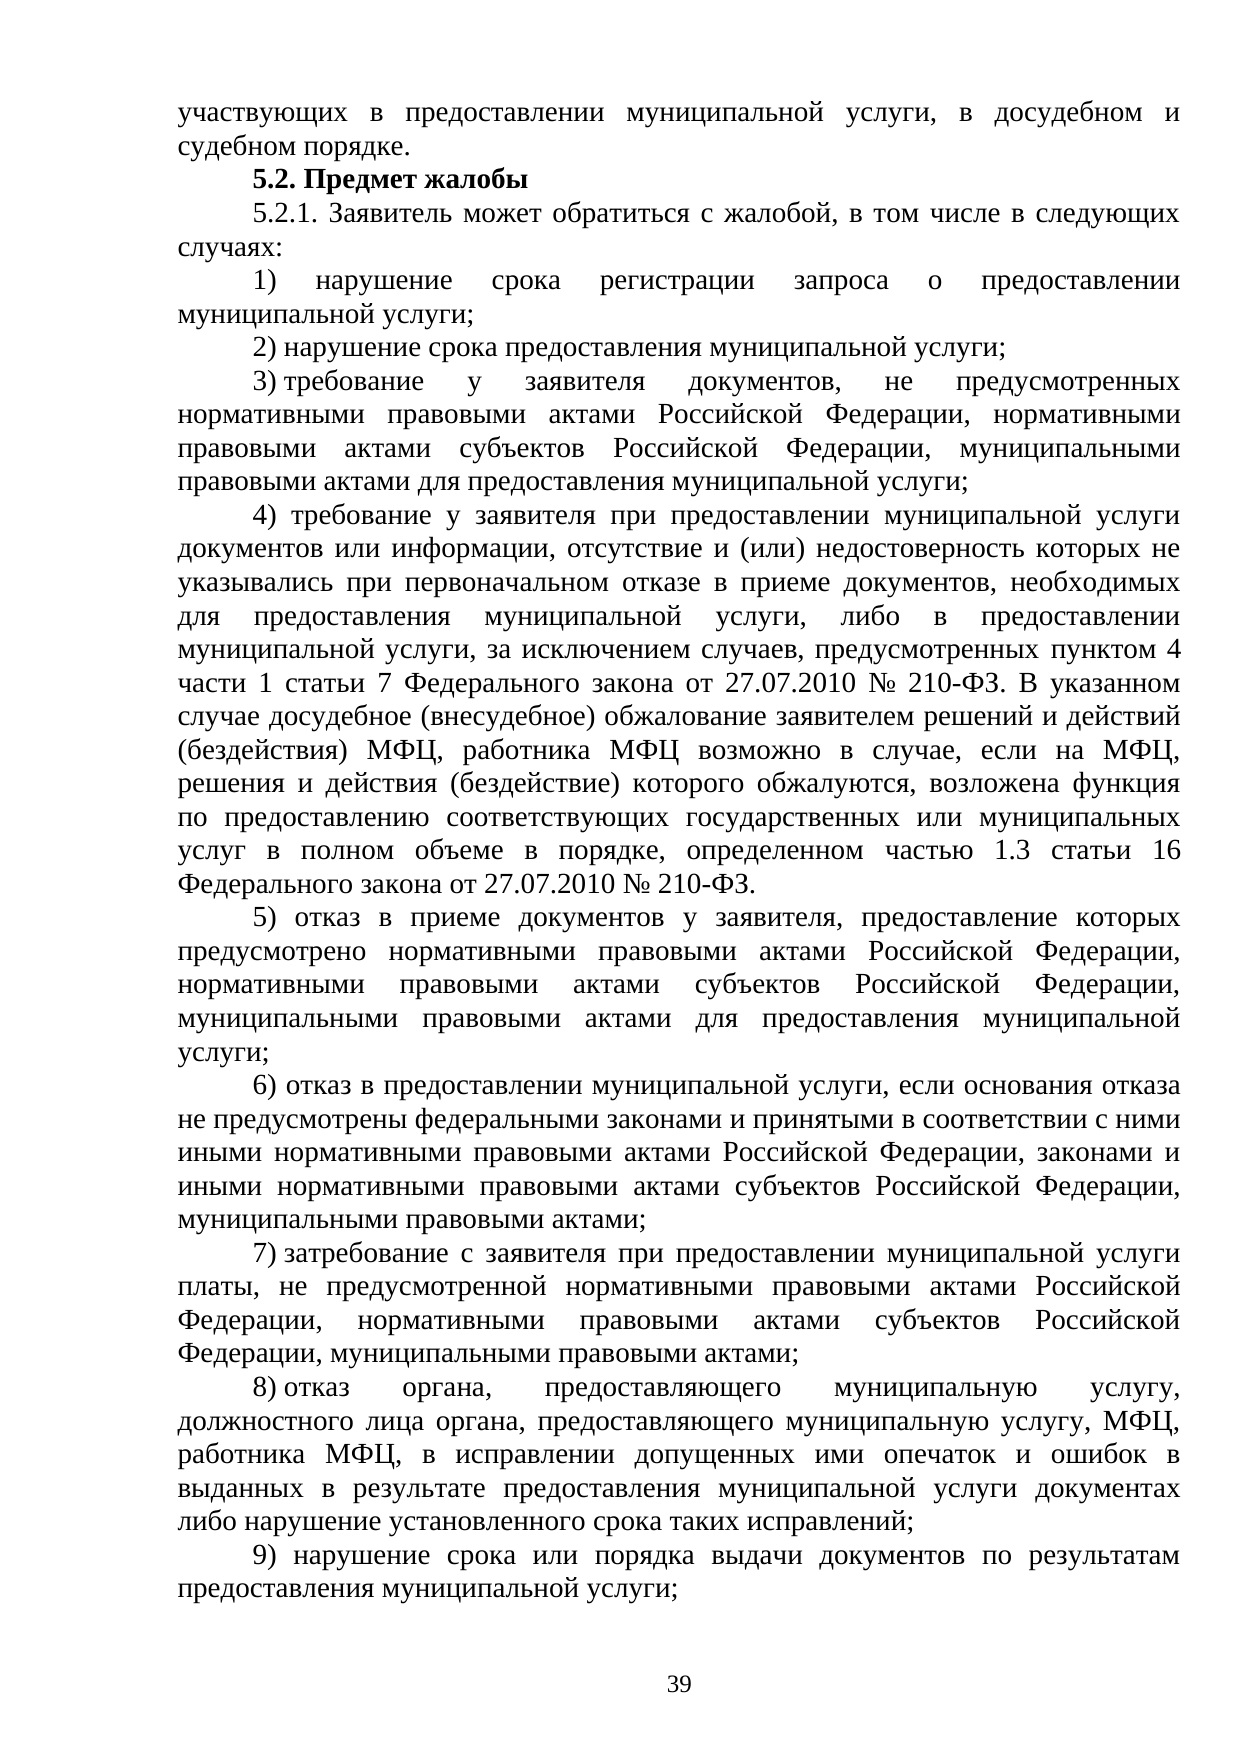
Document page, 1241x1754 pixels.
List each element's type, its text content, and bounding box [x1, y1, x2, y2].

text 3) требование у заявителя документов, не предусмотренных нормативными правовыми актами Российской Федерации, нормативными правовыми актами субъектов Российской Федерации, муниципальными правовыми актами для предоставления муниципальной услуги; [177, 363, 1181, 497]
text 5) отказ в приеме документов у заявителя, предоставление которых предусмотрено нормативными правовыми актами Российской Федерации, нормативными правовыми актами субъектов Российской Федерации, муниципальными правовыми актами для предоставления муниципальной услуги; [177, 899, 1181, 1067]
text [177, 94, 1181, 162]
text 5.2. Предмет жалобы [177, 162, 1181, 195]
text 8) отказ органа, предоставляющего муниципальную услугу, должностного лица органа, предоставляющего муниципальную услугу, МФЦ, работника МФЦ, в исправлении допущенных ими опечаток и ошибок в выданных в результате предоставления муниципальной услуги документах либо нарушение установленного срока таких исправлений; [177, 1369, 1181, 1537]
text 2) нарушение срока предоставления муниципальной услуги; [177, 329, 1181, 363]
text 5.2.1. Заявитель может обратиться с жалобой, в том числе в следующих случаях: [177, 195, 1181, 262]
text 6) отказ в предоставлении муниципальной услуги, если основания отказа не предусмотрены федеральными законами и принятыми в соответствии с ними иными нормативными правовыми актами Российской Федерации, законами и иными нормативными правовыми актами субъектов Российской Федерации, муниципальными правовыми актами; [177, 1067, 1181, 1235]
text 1) нарушение срока регистрации запроса о предоставлении муниципальной услуги; [177, 262, 1181, 329]
text 9) нарушение срока или порядка выдачи документов по результатам предоставления муниципальной услуги; [177, 1537, 1181, 1604]
text 7) затребование с заявителя при предоставлении муниципальной услуги платы, не предусмотренной нормативными правовыми актами Российской Федерации, нормативными правовыми актами субъектов Российской Федерации, муниципальными правовыми актами; [177, 1235, 1181, 1369]
text 4) требование у заявителя при предоставлении муниципальной услуги документов или информации, отсутствие и (или) недостоверность которых не указывались при первоначальном отказе в приеме документов, необходимых для предоставления муниципальной услуги, либо в предоставлении муниципальной услуги, за исключением случаев, предусмотренных пунктом 4 части 1 статьи 7 Федерального закона от 27.07.2010 № 210-ФЗ. В указанном случае досудебное (внесудебное) обжалование заявителем решений и действий (бездействия) МФЦ, работника МФЦ возможно в случае, если на МФЦ, решения и действия (бездействие) которого обжалуются, возложена функция по предоставлению соответствующих государственных или муниципальных услуг в полном объеме в порядке, определенном частью 1.3 статьи 16 Федерального закона от 27.07.2010 № 210-ФЗ. [177, 497, 1181, 899]
